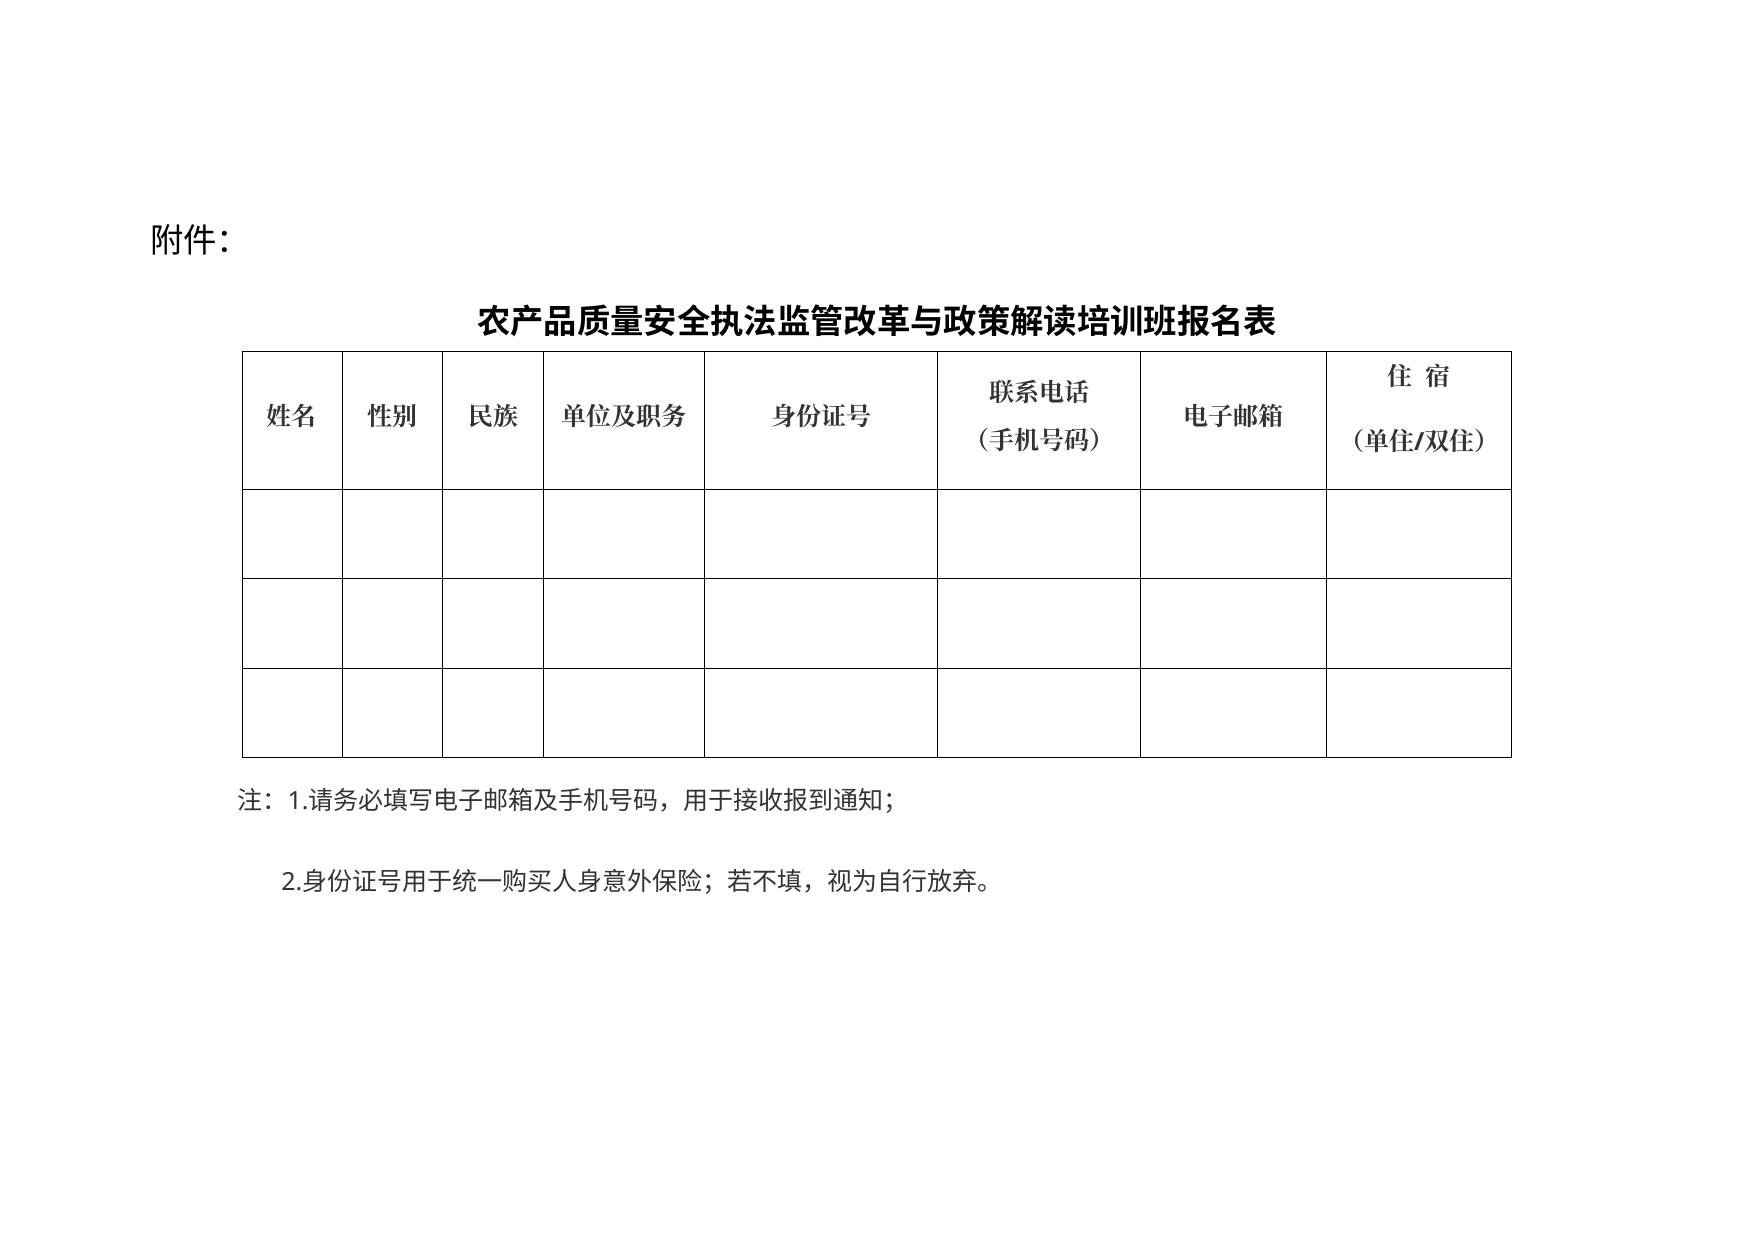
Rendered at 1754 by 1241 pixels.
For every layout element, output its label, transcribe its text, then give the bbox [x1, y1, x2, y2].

table_cell [938, 669, 1140, 757]
table_cell [705, 490, 937, 578]
text 2.身份证号用于统一购买人身意外保险；若不填，视为自行放弃。 [150, 847, 1604, 912]
text 农产品质量安全执法监管改革与政策解读培训班报名表 [150, 286, 1604, 351]
table_cell [544, 490, 704, 578]
table_cell [1141, 490, 1326, 578]
text 注：1.请务必填写电子邮箱及手机号码，用于接收报到通知； [150, 766, 1604, 831]
table_header 身份证号 [705, 352, 937, 489]
table_cell [343, 490, 442, 578]
table_cell [938, 490, 1140, 578]
table_header 姓名 [243, 352, 342, 489]
table_header 单位及职务 [544, 352, 704, 489]
table_cell [343, 579, 442, 668]
table_cell [1327, 669, 1511, 757]
table_cell [443, 579, 543, 668]
table_cell [1141, 669, 1326, 757]
table_header 电子邮箱 [1141, 352, 1326, 489]
table_cell [1327, 579, 1511, 668]
table_header 联系电话 （手机号码） [938, 352, 1140, 489]
table_header 性别 [343, 352, 442, 489]
table_cell [243, 490, 342, 578]
text 附件： [150, 205, 1604, 270]
table_cell [705, 669, 937, 757]
table_cell [1141, 579, 1326, 668]
table_header 住 宿 （单住/双住） [1327, 352, 1511, 489]
table_cell [443, 669, 543, 757]
table_cell [544, 669, 704, 757]
table_cell [443, 490, 543, 578]
table_cell [705, 579, 937, 668]
table_cell [544, 579, 704, 668]
table_cell [343, 669, 442, 757]
table_header 民族 [443, 352, 543, 489]
table_cell [243, 669, 342, 757]
table_cell [1327, 490, 1511, 578]
table_cell [938, 579, 1140, 668]
table_cell [243, 579, 342, 668]
